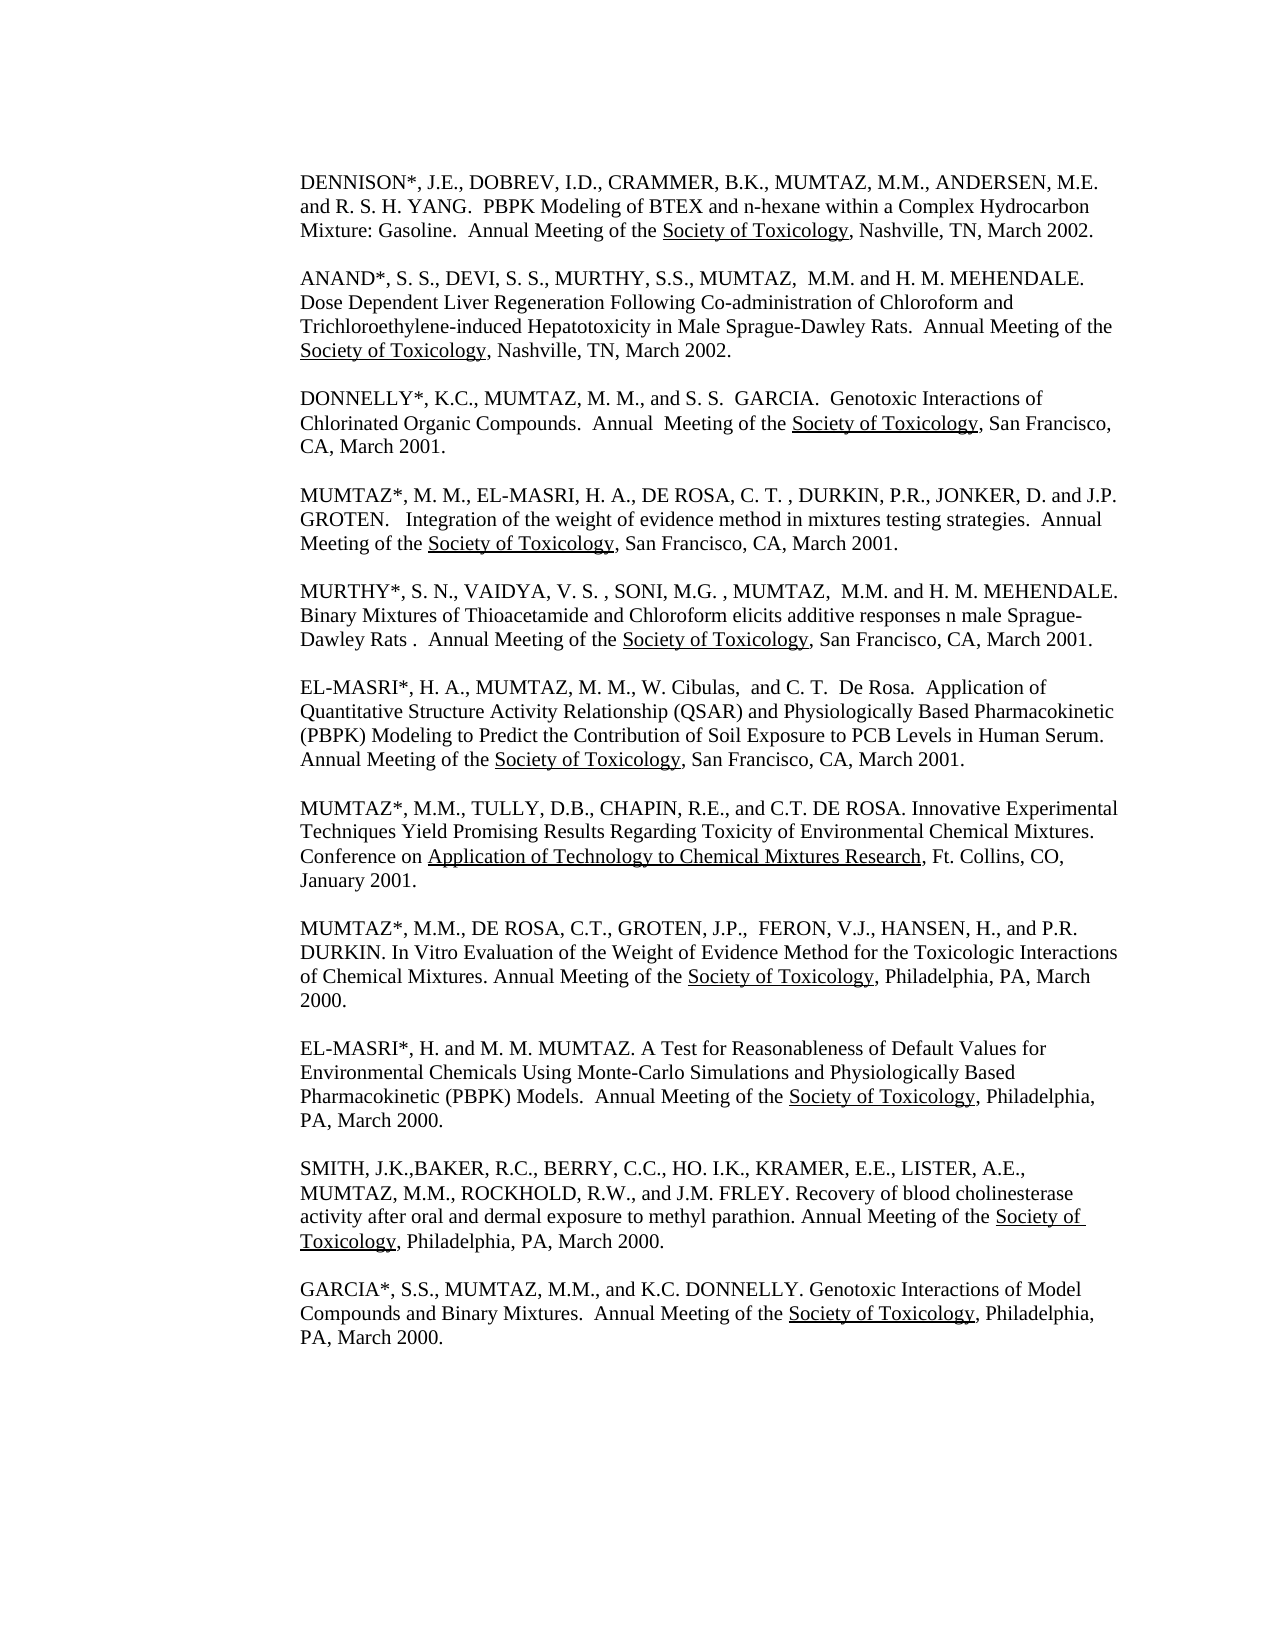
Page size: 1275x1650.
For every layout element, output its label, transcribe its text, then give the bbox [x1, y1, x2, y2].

text EL-MASRI*, H. and M. M. MUMTAZ. A Test for Reasonableness of Default Values for Environmental Chemicals Using Monte-Carlo Simulations and Physiologically Based Pharmacokinetic (PBPK) Models. Annual Meeting of the Society of Toxicology, Philadelphia, PA, March 2000. [300, 1036, 1125, 1132]
text DENNISON*, J.E., DOBREV, I.D., CRAMMER, B.K., MUMTAZ, M.M., ANDERSEN, M.E. and R. S. H. YANG. PBPK Modeling of BTEX and n-hexane within a Complex Hydrocarbon Mixture: Gasoline. Annual Meeting of the Society of Toxicology, Nashville, TN, March 2002. [300, 170, 1125, 242]
text MUMTAZ*, M.M., TULLY, D.B., CHAPIN, R.E., and C.T. DE ROSA. Innovative Experimental Techniques Yield Promising Results Regarding Toxicity of Environmental Chemical Mixtures. Conference on Application of Technology to Chemical Mixtures Research, Ft. Collins, CO, January 2001. [300, 795, 1125, 892]
text MUMTAZ*, M.M., DE ROSA, C.T., GROTEN, J.P., FERON, V.J., HANSEN, H., and P.R. DURKIN. In Vitro Evaluation of the Weight of Evidence Method for the Toxicologic Interactions of Chemical Mixtures. Annual Meeting of the Society of Toxicology, Philadelphia, PA, March 2000. [300, 916, 1125, 1012]
text MUMTAZ*, M. M., EL-MASRI, H. A., DE ROSA, C. T. , DURKIN, P.R., JONKER, D. and J.P. GROTEN. Integration of the weight of evidence method in mixtures testing strategies. Annual Meeting of the Society of Toxicology, San Francisco, CA, March 2001. [300, 483, 1125, 555]
text ANAND*, S. S., DEVI, S. S., MURTHY, S.S., MUMTAZ, M.M. and H. M. MEHENDALE. Dose Dependent Liver Regeneration Following Co-administration of Chloroform and Trichloroethylene-induced Hepatotoxicity in Male Sprague-Dawley Rats. Annual Meeting of the Society of Toxicology, Nashville, TN, March 2002. [300, 266, 1125, 362]
text GARCIA*, S.S., MUMTAZ, M.M., and K.C. DONNELLY. Genotoxic Interactions of Model Compounds and Binary Mixtures. Annual Meeting of the Society of Toxicology, Philadelphia, PA, March 2000. [300, 1277, 1125, 1349]
text SMITH, J.K.,BAKER, R.C., BERRY, C.C., HO. I.K., KRAMER, E.E., LISTER, A.E., MUMTAZ, M.M., ROCKHOLD, R.W., and J.M. FRLEY. Recovery of blood cholinesterase activity after oral and dermal exposure to methyl parathion. Annual Meeting of the Society of Toxicology, Philadelphia, PA, March 2000. [300, 1156, 1125, 1253]
text EL-MASRI*, H. A., MUMTAZ, M. M., W. Cibulas, and C. T. De Rosa. Application of Quantitative Structure Activity Relationship (QSAR) and Physiologically Based Pharmacokinetic (PBPK) Modeling to Predict the Contribution of Soil Exposure to PCB Levels in Human Serum. Annual Meeting of the Society of Toxicology, San Francisco, CA, March 2001. [300, 675, 1125, 771]
text DONNELLY*, K.C., MUMTAZ, M. M., and S. S. GARCIA. Genotoxic Interactions of Chlorinated Organic Compounds. Annual Meeting of the Society of Toxicology, San Francisco, CA, March 2001. [300, 386, 1125, 458]
text MURTHY*, S. N., VAIDYA, V. S. , SONI, M.G. , MUMTAZ, M.M. and H. M. MEHENDALE. Binary Mixtures of Thioacetamide and Chloroform elicits additive responses n male Sprague-Dawley Rats . Annual Meeting of the Society of Toxicology, San Francisco, CA, March 2001. [300, 579, 1125, 651]
